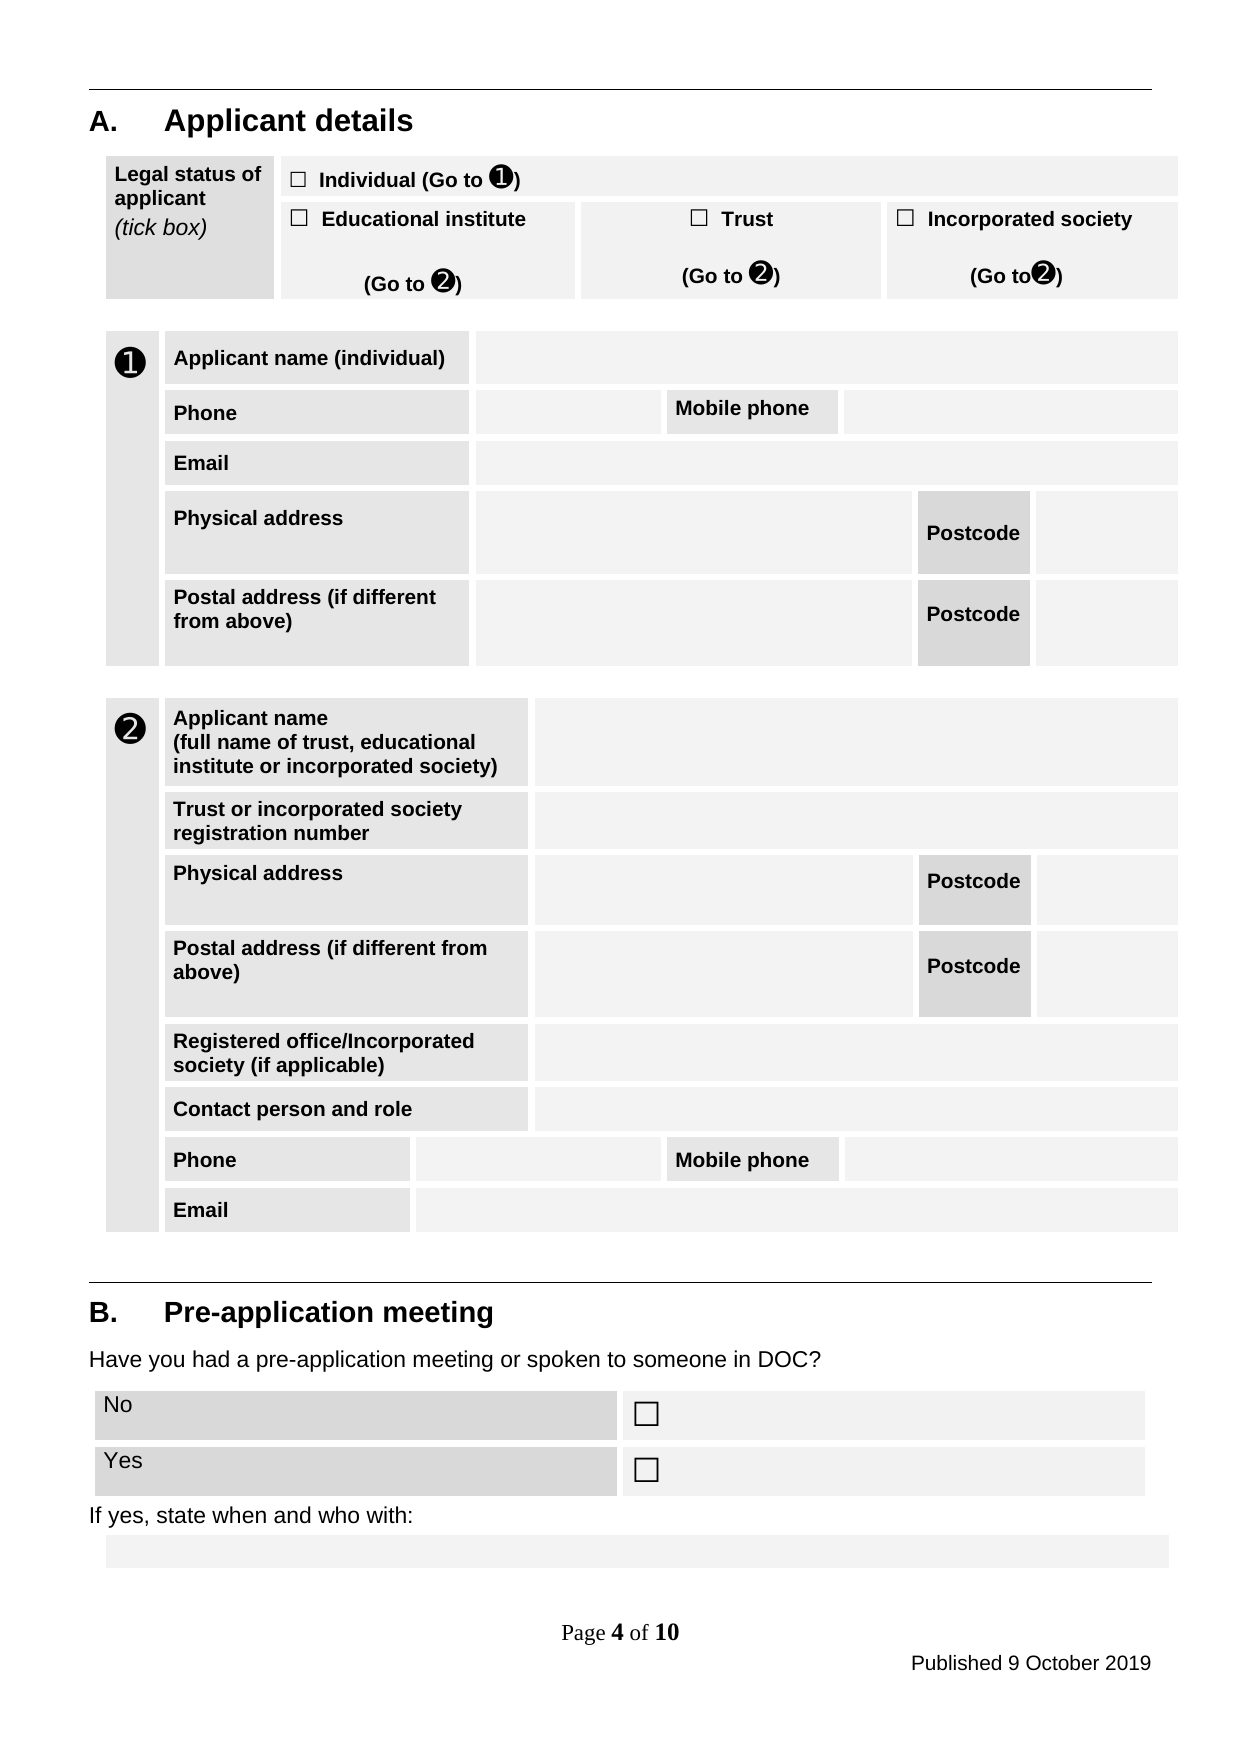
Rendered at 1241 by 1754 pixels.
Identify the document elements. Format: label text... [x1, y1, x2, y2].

table_header Applicant name (full name of trust, educational institute or incorporated society) [165, 698, 528, 786]
table_cell [623, 1447, 1145, 1496]
table_cell Mobile phone [667, 390, 838, 434]
table_cell Trust or incorporated society registration number [165, 792, 528, 849]
table_cell [535, 1024, 1178, 1081]
table_cell Mobile phone [667, 1137, 839, 1181]
table_cell [1036, 491, 1178, 574]
table_cell Postcode [918, 491, 1030, 574]
table_header [535, 698, 1178, 786]
table_cell Trust (Go to ➋) [581, 202, 881, 299]
subtitle Applicant details [89, 90, 1152, 138]
table_header [623, 1391, 1145, 1440]
table_cell Postcode [918, 580, 1030, 666]
table_cell [535, 1087, 1178, 1131]
table_cell Phone [165, 390, 469, 434]
table_header No [95, 1391, 617, 1440]
table_header ➋ [106, 698, 159, 1232]
table_cell Postal address (if different from above) [165, 931, 528, 1017]
table_cell [535, 792, 1178, 849]
table_cell Incorporated society (Go to➋) [887, 202, 1178, 299]
table_cell Registered office/Incorporated society (if applicable) [165, 1024, 528, 1081]
table_header ➊ [106, 331, 159, 666]
table_cell [535, 931, 913, 1017]
table_cell [1037, 931, 1178, 1017]
table_cell Email [165, 441, 469, 485]
text If yes, state when and who with: [89, 1502, 1152, 1528]
table_cell Postal address (if different from above) [165, 580, 469, 666]
table_cell Phone [165, 1137, 410, 1181]
list Pre-application meeting [89, 1283, 1152, 1328]
table_cell [844, 390, 1178, 434]
table_cell [845, 1137, 1178, 1181]
table_cell Postcode [919, 931, 1031, 1017]
table_header Individual (Go to ➊) [281, 156, 1178, 196]
table_cell [1036, 580, 1178, 666]
table_header Applicant name (individual) [165, 331, 469, 384]
table_cell [535, 855, 913, 925]
table_header [476, 331, 1178, 384]
table_cell [476, 441, 1178, 485]
table_cell Email [165, 1188, 410, 1232]
table_cell [416, 1188, 1178, 1232]
table_cell Physical address [165, 855, 528, 925]
table_cell Educational institute (Go to ➋) [281, 202, 575, 299]
table_cell [476, 580, 912, 666]
text Have you had a pre-application meeting or spoken to someone in DOC? [89, 1346, 1152, 1372]
table_cell [1037, 855, 1178, 925]
table_cell Physical address [165, 491, 469, 574]
table_cell Contact person and role [165, 1087, 528, 1131]
table_cell [476, 491, 912, 574]
table_cell [476, 390, 661, 434]
table_cell Postcode [919, 855, 1031, 925]
table_header Legal status of applicant (tick box) [106, 156, 274, 299]
table_cell Yes [95, 1447, 617, 1496]
table_cell [416, 1137, 661, 1181]
table_header [106, 1535, 1169, 1568]
